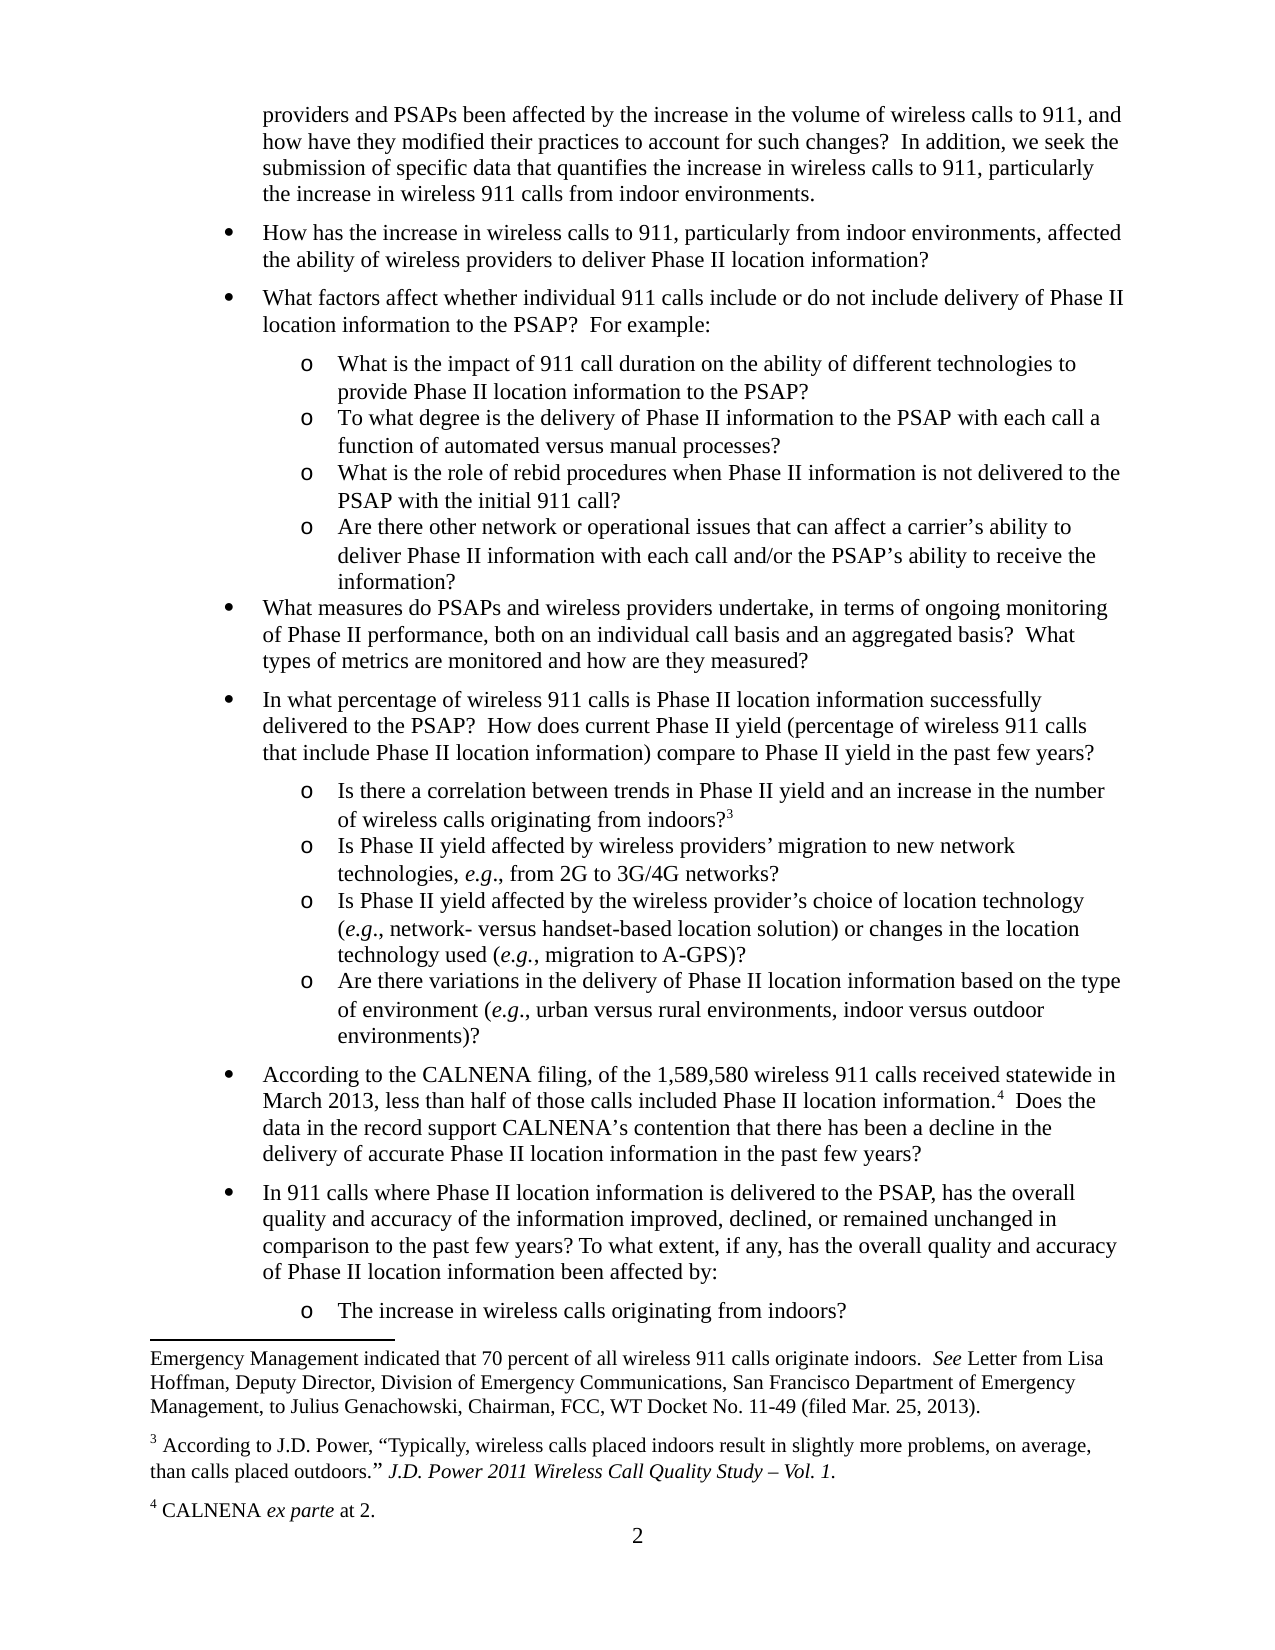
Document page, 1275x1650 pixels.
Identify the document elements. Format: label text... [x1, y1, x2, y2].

list Is Phase II yield affected by wireless providers’ migration to new network technologies, e.g., from 2G to 3G/4G networks? [300, 832, 1125, 887]
list Is Phase II yield affected by the wireless provider’s choice of location technology (e.g., network- versus handset-based location solution) or changes in the location technology used (e.g., migration to A-GPS)? [300, 887, 1125, 968]
list Are there variations in the delivery of Phase II location information based on the type of environment (e.g., urban versus rural environments, indoor versus outdoor environments)? [300, 968, 1125, 1048]
list Is there a correlation between trends in Phase II yield and an increase in the number of wireless calls originating from indoors? [300, 777, 1125, 832]
list In what percentage of wireless 911 calls is Phase II location information successfully delivered to the PSAP? How does current Phase II yield (percentage of wireless 911 calls that include Phase II location information) compare to Phase II yield in the past few years? [225, 686, 1125, 765]
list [225, 101, 1125, 207]
list What factors affect whether individual 911 calls include or do not include delivery of Phase II location information to the PSAP? For example: [225, 284, 1125, 337]
list What is the impact of 911 call duration on the ability of different technologies to provide Phase II location information to the PSAP? [300, 350, 1125, 404]
list According to the CALNENA filing, of the 1,589,580 wireless 911 calls received statewide in March 2013, less than half of those calls included Phase II location information. Does the data in the record support CALNENA’s contention that there has been a decline in the delivery of accurate Phase II location information in the past few years? [225, 1061, 1125, 1166]
list What measures do PSAPs and wireless providers undertake, in terms of ongoing monitoring of Phase II performance, both on an individual call basis and an aggregated basis? What types of metrics are monitored and how are they measured? [225, 594, 1125, 673]
list What is the role of rebid procedures when Phase II information is not delivered to the PSAP with the initial 911 call? [300, 459, 1125, 513]
list To what degree is the delivery of Phase II information to the PSAP with each call a function of automated versus manual processes? [300, 404, 1125, 459]
list The increase in wireless calls originating from indoors? [300, 1297, 1125, 1325]
list How has the increase in wireless calls to 911, particularly from indoor environments, affected the ability of wireless providers to deliver Phase II location information? [225, 219, 1125, 272]
list In 911 calls where Phase II location information is delivered to the PSAP, has the overall quality and accuracy of the information improved, declined, or remained unchanged in comparison to the past few years? To what extent, if any, has the overall quality and accuracy of Phase II location information been affected by: [225, 1179, 1125, 1284]
list Are there other network or operational issues that can affect a carrier’s ability to deliver Phase II information with each call and/or the PSAP’s ability to receive the information? [300, 513, 1125, 594]
